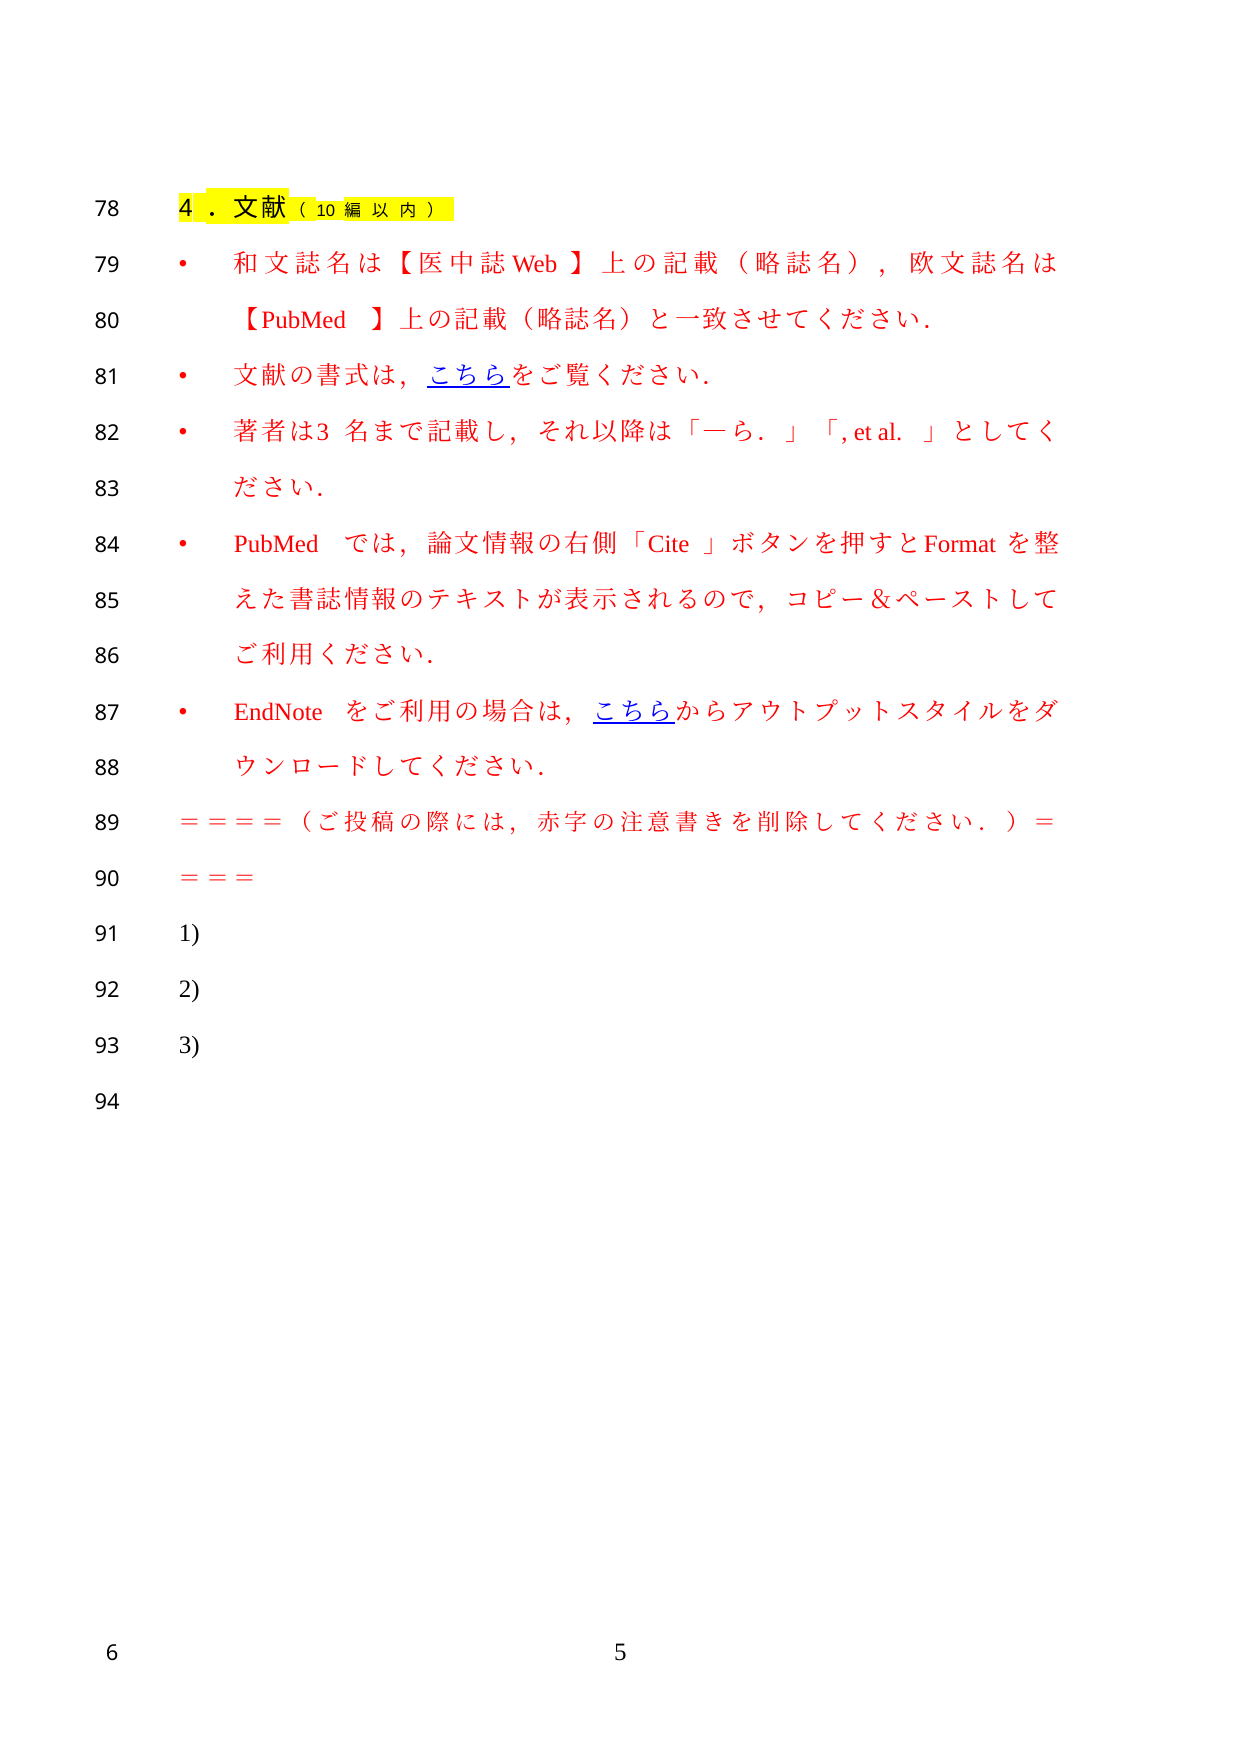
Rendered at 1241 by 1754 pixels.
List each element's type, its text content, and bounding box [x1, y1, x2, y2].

list 和文誌名は【医中誌Web】上の記載（略誌名），欧文誌名は【PubMed】上の記載（略誌名）と一致させてください． [178, 234, 1062, 346]
list 文献の書式は，こちらをご覧ください． [178, 346, 1062, 401]
list EndNoteをご利用の場合は，こちらからアウトプットスタイルをダウンロードしてください． [178, 681, 1062, 793]
list PubMedでは，論文情報の右側「Cite」ボタンを押すとFormatを整えた書誌情報のテキストが表示されるので，コピー＆ペーストしてご利用ください． [178, 513, 1062, 681]
text ＝＝＝＝（ご投稿の際には，赤字の注意書きを削除してください．）＝＝＝＝ [178, 793, 1062, 905]
text 4．文献（10編以内） [178, 178, 1062, 234]
list 著者は3名まで記載し，それ以降は「―ら．」「, et al.」としてください． [178, 401, 1062, 513]
